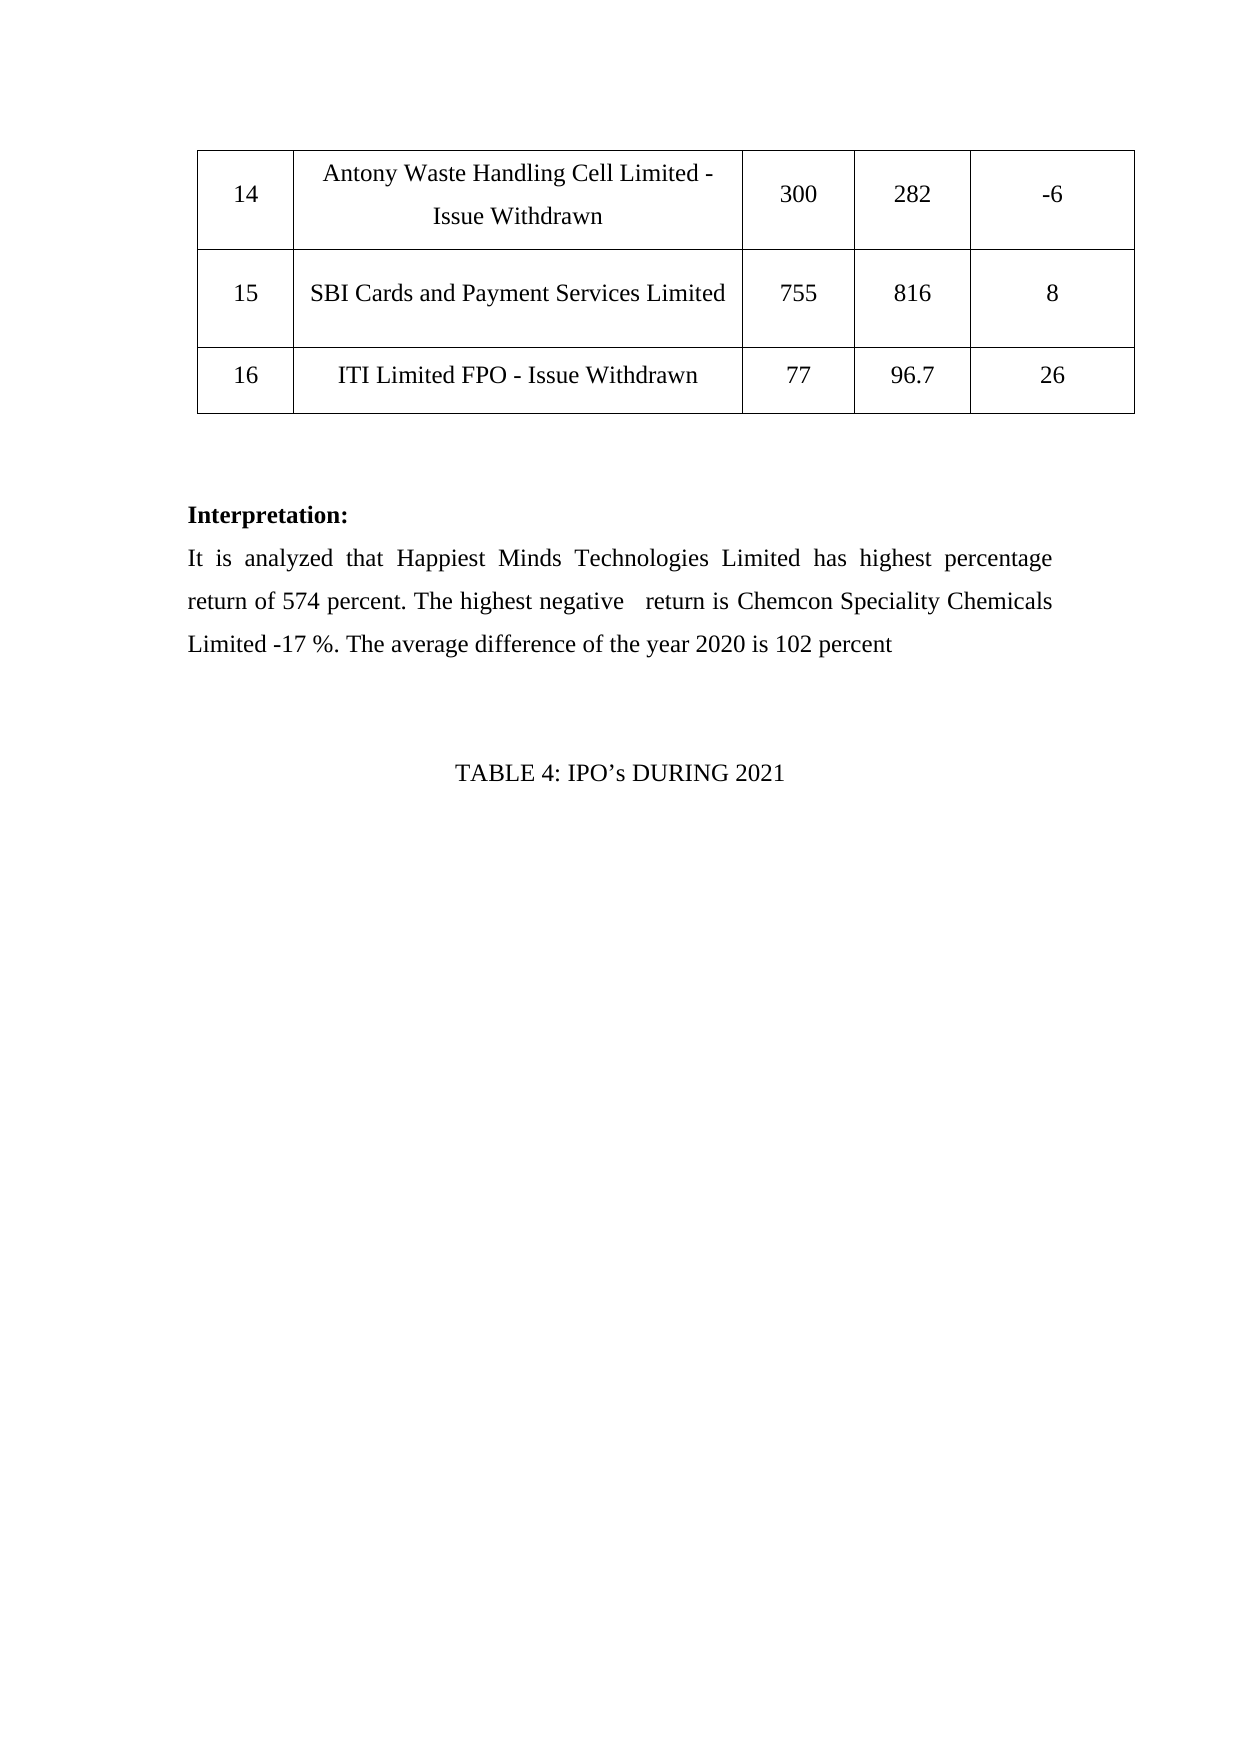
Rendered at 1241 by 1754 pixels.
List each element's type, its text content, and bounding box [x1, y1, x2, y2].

text Interpretation: [187, 500, 1053, 528]
table_cell 26 [971, 348, 1134, 412]
table_cell 14 [198, 151, 293, 248]
table_cell 77 [743, 348, 854, 412]
text TABLE 4: IPO’s DURING 2021 [187, 758, 1053, 787]
table_cell 755 [743, 250, 854, 347]
table_cell Antony Waste Handling Cell Limited - Issue Withdrawn [294, 151, 742, 248]
table_cell 8 [971, 250, 1134, 347]
table_cell 300 [743, 151, 854, 248]
text It is analyzed that Happiest Minds Technologies Limited has highest percentage return of 574 percent. The highest negative return is Chemcon Speciality Chemicals Limited -17 %. The average difference of the year 2020 is 102 percent [187, 543, 1053, 658]
table_cell 96.7 [855, 348, 970, 412]
table_cell 282 [855, 151, 970, 248]
table_cell -6 [971, 151, 1134, 248]
table_cell 16 [198, 348, 293, 412]
table_cell SBI Cards and Payment Services Limited [294, 250, 742, 347]
table_cell ITI Limited FPO - Issue Withdrawn [294, 348, 742, 412]
table_cell 15 [198, 250, 293, 347]
table_cell 816 [855, 250, 970, 347]
